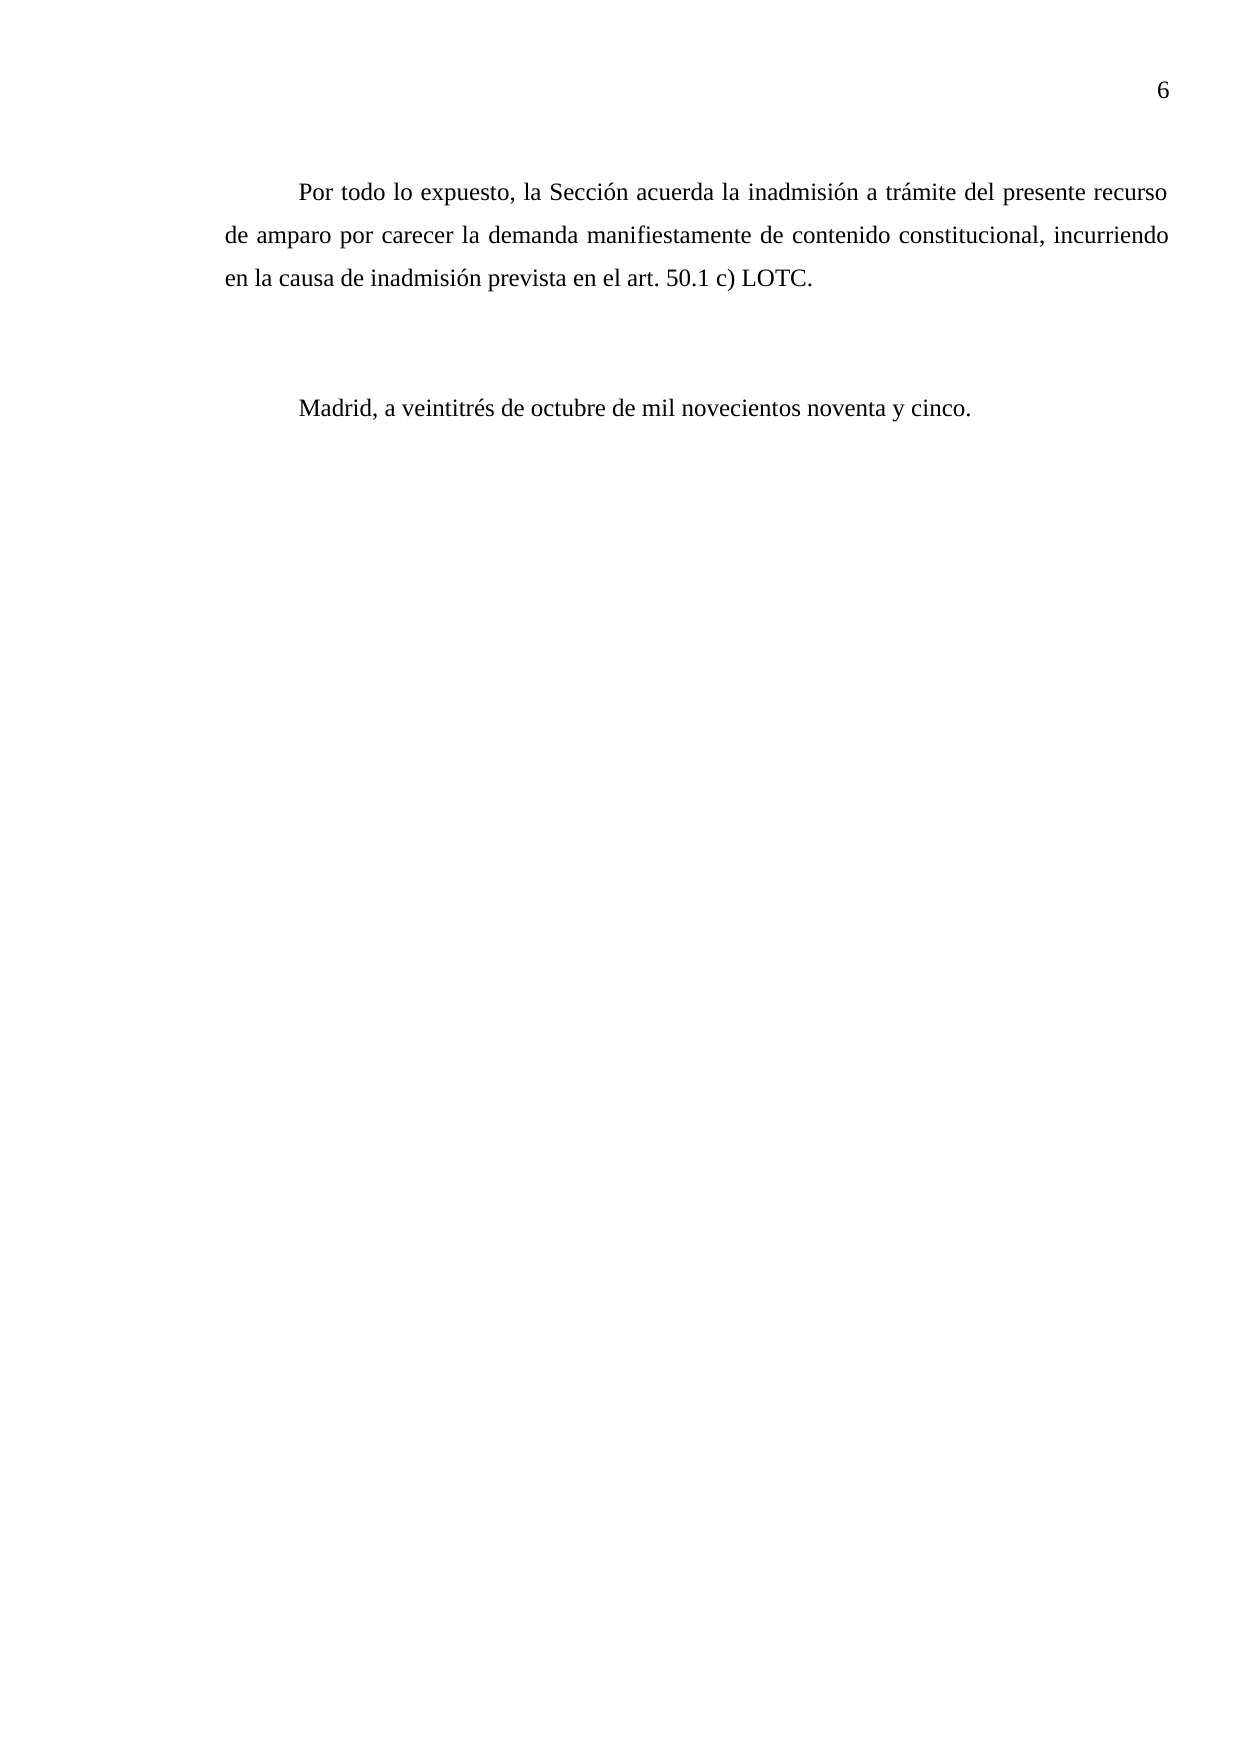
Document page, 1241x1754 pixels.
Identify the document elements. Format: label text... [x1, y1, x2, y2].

text Por todo lo expuesto, la Sección acuerda la inadmisión a trámite del presente recurso de amparo por carecer la demanda manifiestamente de contenido constitucional, incurriendo en la causa de inadmisión prevista en el art. 50.1 c) LOTC. [224, 177, 1169, 292]
text Madrid, a veintitrés de octubre de mil novecientos noventa y cinco. [224, 393, 1169, 422]
